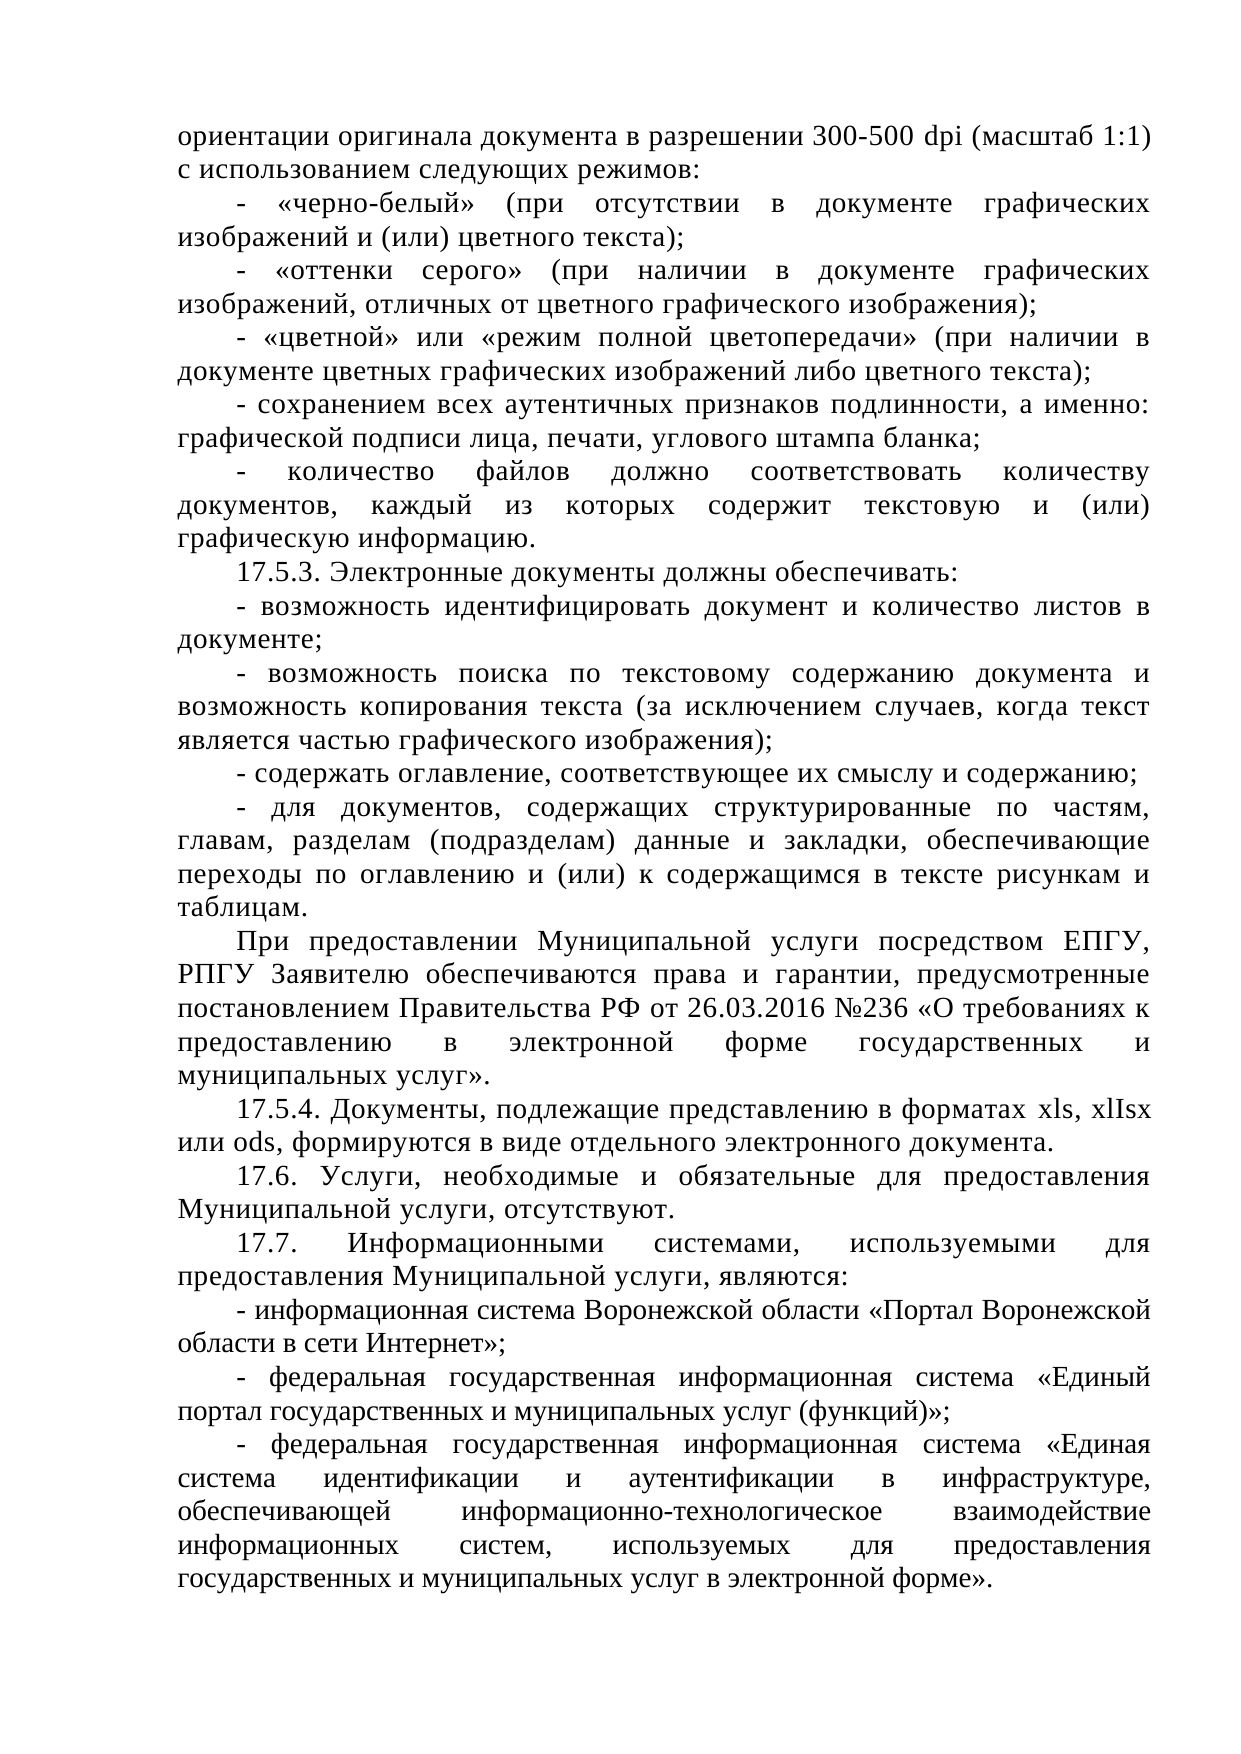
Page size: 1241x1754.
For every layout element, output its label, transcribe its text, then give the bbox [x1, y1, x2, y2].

text - возможность идентифицировать документ и количество листов в документе; [177, 588, 1152, 655]
text - для документов, содержащих структурированные по частям, главам, разделам (подразделам) данные и закладки, обеспечивающие переходы по оглавлению и (или) к содержащимся в тексте рисункам и таблицам. [177, 789, 1152, 923]
text - федеральная государственная информационная система «Единый портал государственных и муниципальных услуг (функций)»; [177, 1359, 1152, 1426]
text 17.7. Информационными системами, используемыми для предоставления Муниципальной услуги, являются: [177, 1225, 1152, 1292]
text - информационная система Воронежской области «Портал Воронежской области в сети Интернет»; [177, 1292, 1152, 1359]
text 17.5.3. Электронные документы должны обеспечивать: [177, 554, 1152, 588]
text - «оттенки серого» (при наличии в документе графических изображений, отличных от цветного графического изображения); [177, 252, 1152, 319]
text - содержать оглавление, соответствующее их смыслу и содержанию; [177, 755, 1152, 789]
text - сохранением всех аутентичных признаков подлинности, а именно: графической подписи лица, печати, углового штампа бланка; [177, 386, 1152, 453]
text - «цветной» или «режим полной цветопередачи» (при наличии в документе цветных графических изображений либо цветного текста); [177, 319, 1152, 386]
text - федеральная государственная информационная система «Единая система идентификации и аутентификации в инфраструктуре, обеспечивающей информационно-технологическое взаимодействие информационных систем, используемых для предоставления государственных и муниципальных услуг в электронной форме». [177, 1426, 1152, 1594]
text - количество файлов должно соответствовать количеству документов, каждый из которых содержит текстовую и (или) графическую информацию. [177, 453, 1152, 554]
text - возможность поиска по текстовому содержанию документа и возможность копирования текста (за исключением случаев, когда текст является частью графического изображения); [177, 655, 1152, 755]
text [177, 118, 1152, 185]
text 17.6. Услуги, необходимые и обязательные для предоставления Муниципальной услуги, отсутствуют. [177, 1158, 1152, 1225]
text - «черно-белый» (при отсутствии в документе графических изображений и (или) цветного текста); [177, 185, 1152, 252]
text При предоставлении Муниципальной услуги посредством ЕПГУ, РПГУ Заявителю обеспечиваются права и гарантии, предусмотренные постановлением Правительства РФ от 26.03.2016 №236 «О требованиях к предоставлению в электронной форме государственных и муниципальных услуг». [177, 923, 1152, 1091]
text 17.5.4. Документы, подлежащие представлению в форматах xls, xlIsx или ods, формируются в виде отдельного электронного документа. [177, 1091, 1152, 1158]
